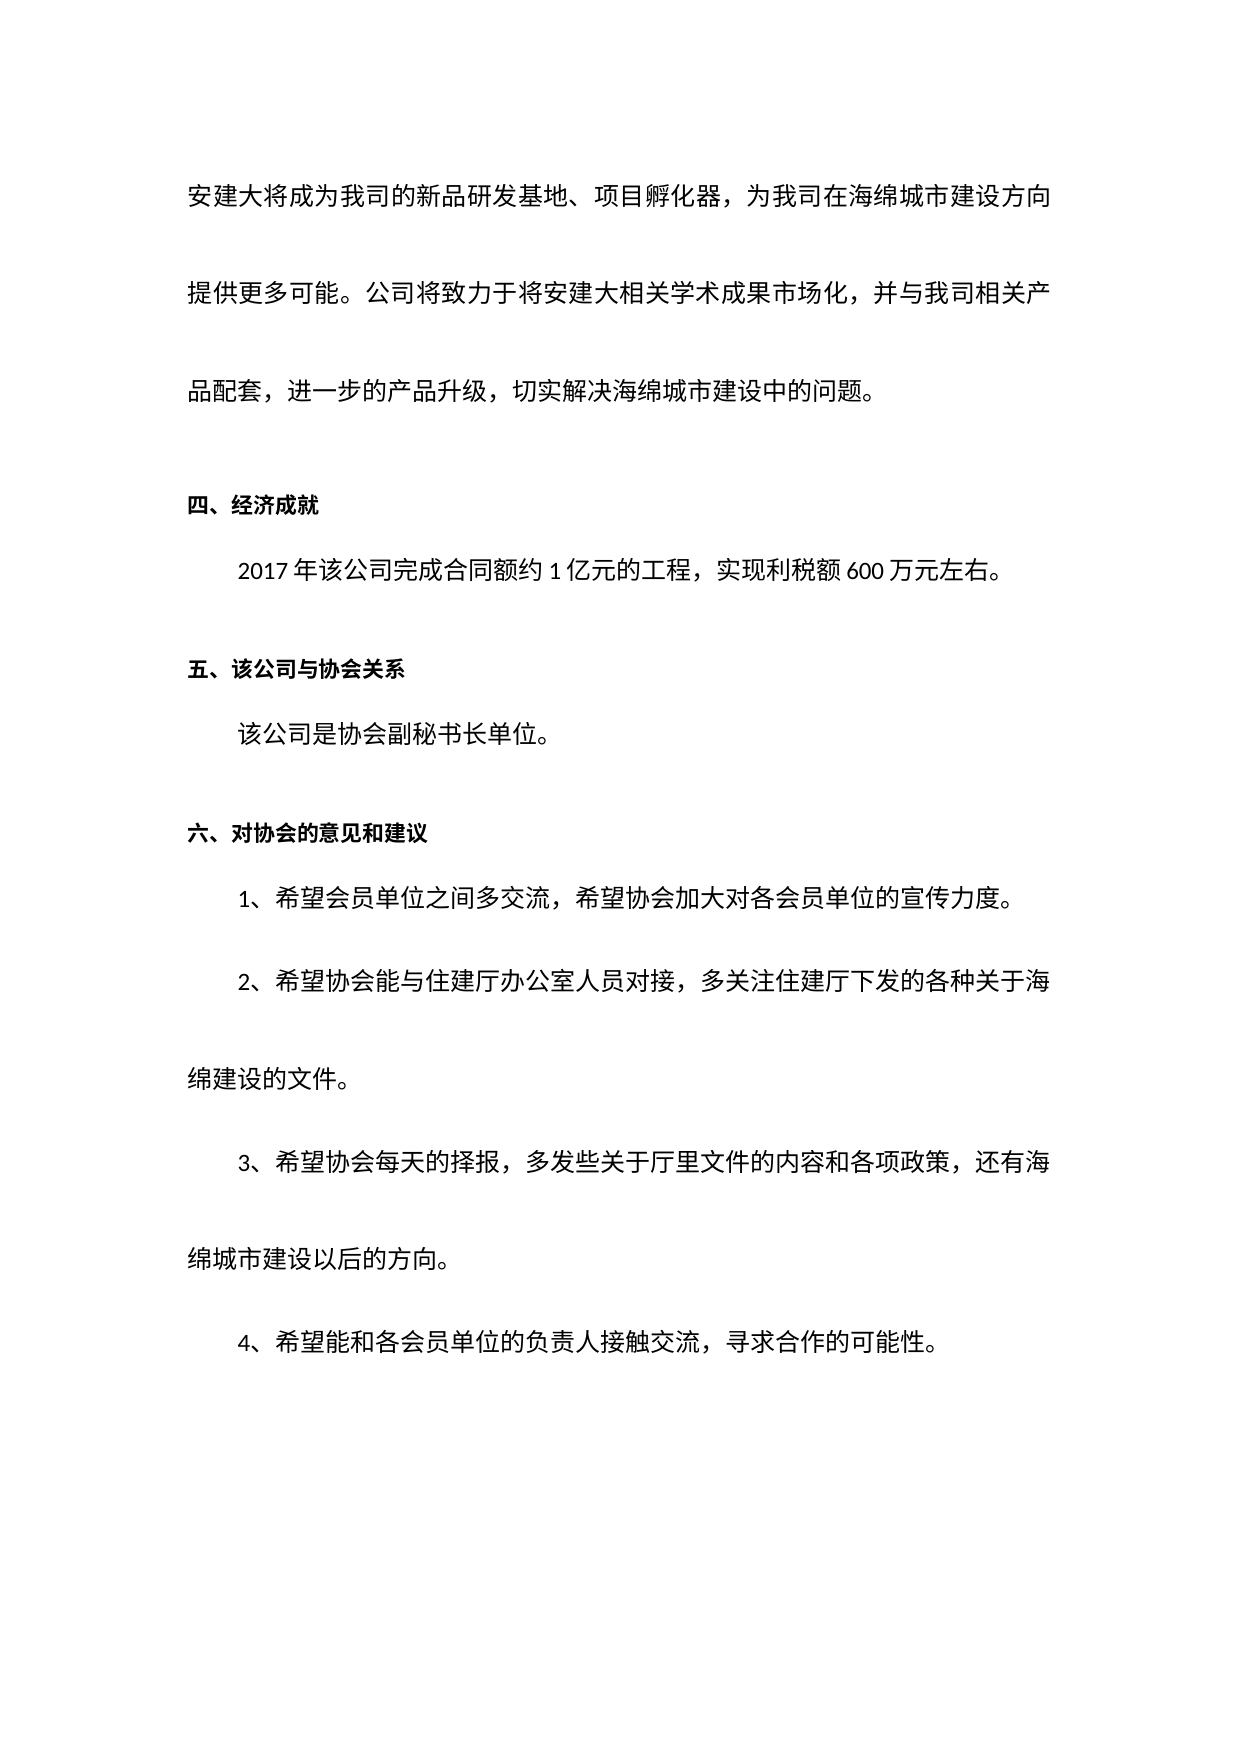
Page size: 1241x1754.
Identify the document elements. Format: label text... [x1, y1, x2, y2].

list 该公司是协会副秘书长单位。 [187, 700, 1053, 765]
list 2、希望协会能与住建厅办公室人员对接，多关注住建厅下发的各种关于海绵建设的文件。 [187, 947, 1053, 1110]
list 经济成就 [187, 488, 1053, 520]
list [187, 162, 1053, 422]
list 1、希望会员单位之间多交流，希望协会加大对各会员单位的宣传力度。 [187, 864, 1053, 929]
list 4、希望能和各会员单位的负责人接触交流，寻求合作的可能性。 [187, 1308, 1053, 1373]
list 对协会的意见和建议 [187, 816, 1053, 848]
list 该公司与协会关系 [187, 652, 1053, 684]
list 2017年该公司完成合同额约1亿元的工程，实现利税额600 万元左右。 [187, 536, 1053, 601]
list 3、希望协会每天的择报，多发些关于厅里文件的内容和各项政策，还有海绵城市建设以后的方向。 [187, 1128, 1053, 1290]
